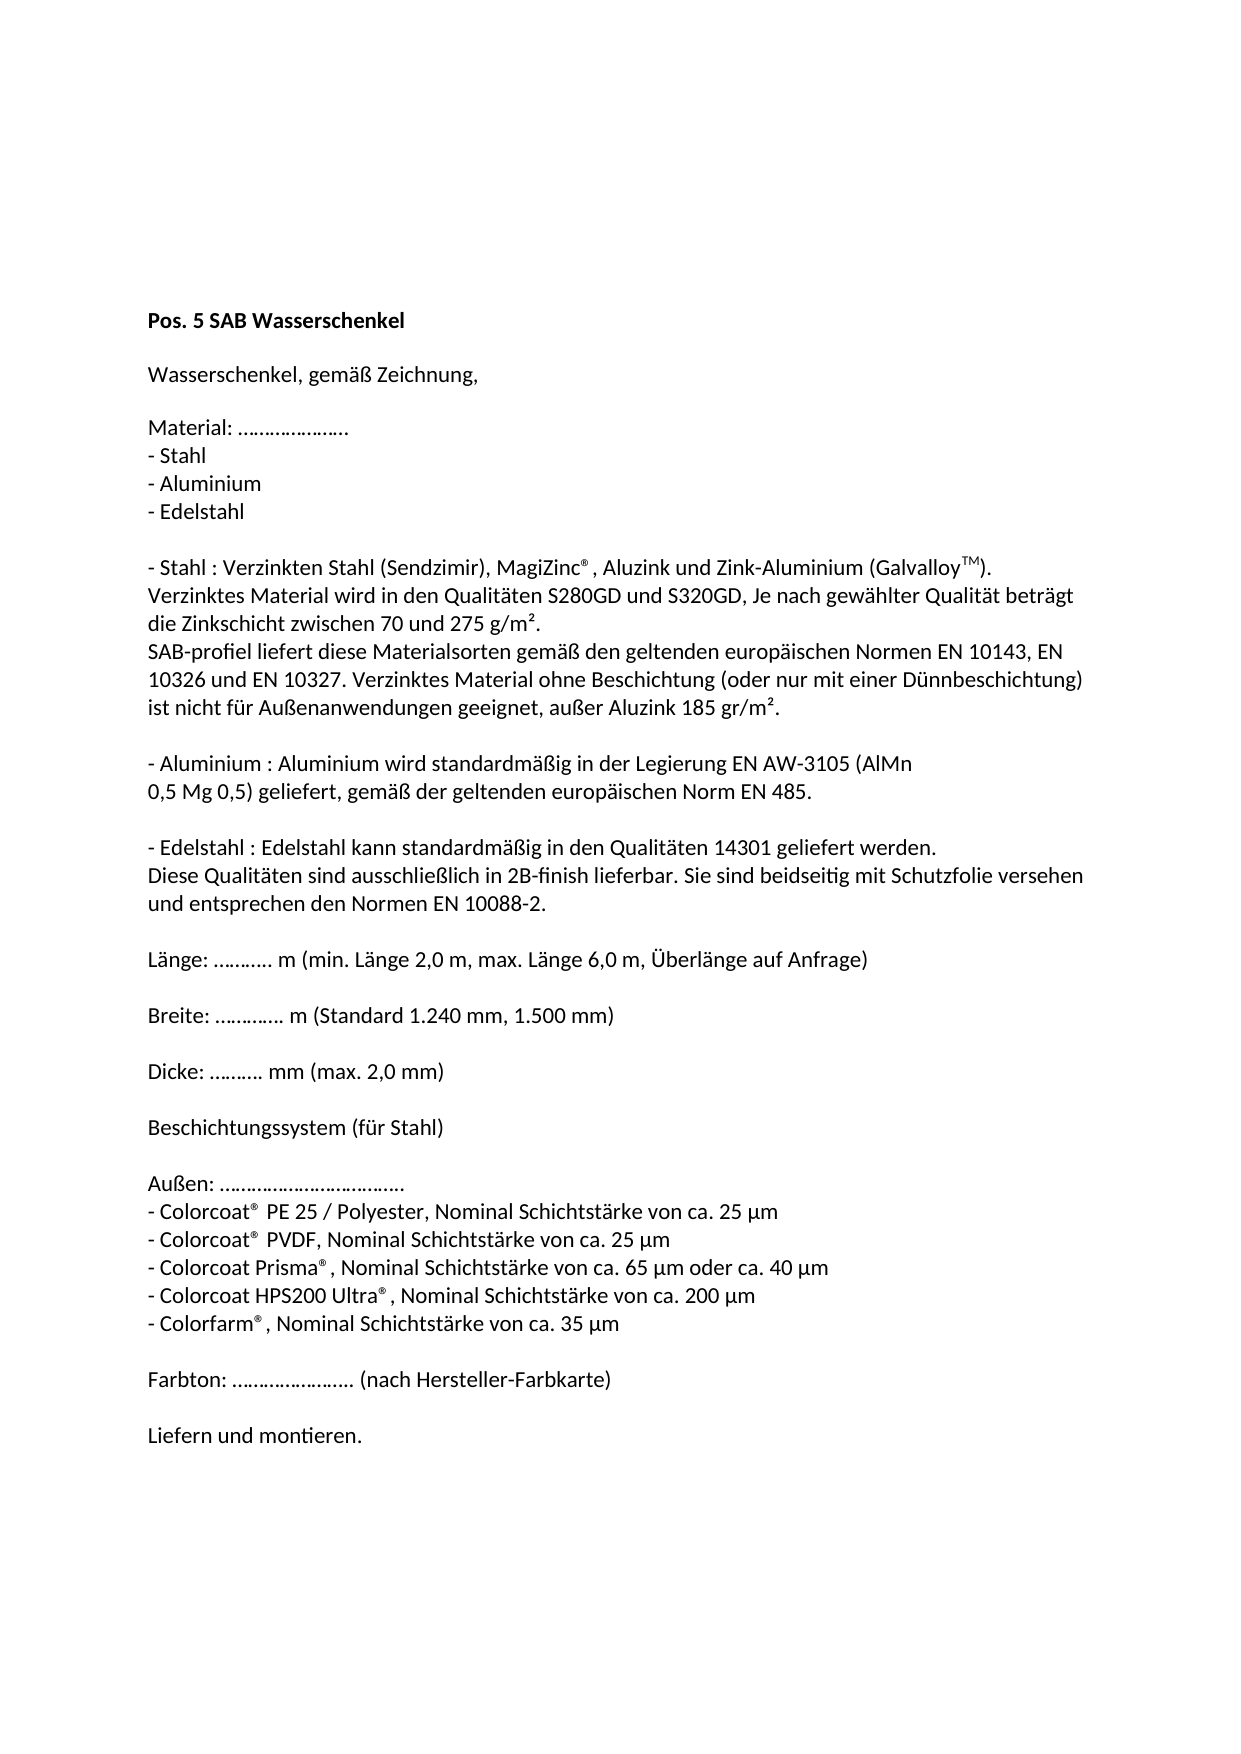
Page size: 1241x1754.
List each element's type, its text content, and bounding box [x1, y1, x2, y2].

text Breite: …………. m (Standard 1.240 mm, 1.500 mm) [148, 1001, 1093, 1029]
text - Colorcoat HPS200 Ultra®, Nominal Schichtstärke von ca. 200 µm [148, 1281, 1093, 1309]
text SAB-profiel liefert diese Materialsorten gemäß den geltenden europäischen Normen EN 10143, EN 10326 und EN 10327. Verzinktes Material ohne Beschichtung (oder nur mit einer Dünnbeschichtung) ist nicht für Außenanwendungen geeignet, außer Aluzink 185 gr/m². [786, 637, 1093, 721]
text - Edelstahl [148, 497, 1093, 525]
text Farbton: ………………….. (nach Hersteller-Farbkarte) [148, 1365, 1093, 1393]
text Liefern und montieren. [148, 1421, 1093, 1449]
text - Colorcoat® PE 25 / Polyester, Nominal Schichtstärke von ca. 25 µm [148, 1197, 1093, 1225]
text Diese Qualitäten sind ausschließlich in 2B-finish lieferbar. Sie sind beidseitig mit Schutzfolie versehen und entsprechen den Normen EN 10088-2. [148, 861, 1093, 917]
text - Stahl : Verzinkten Stahl (Sendzimir), MagiZinc®, Aluzink und Zink-Aluminium (GalvalloyTM). Verzinktes Material wird in den Qualitäten S280GD und S320GD, Je nach gewählter Qualität beträgt die Zinkschicht zwischen 70 und 275 g/m². [148, 553, 1093, 637]
text Länge: ……….. m (min. Länge 2,0 m, max. Länge 6,0 m, Überlänge auf Anfrage) [148, 945, 1093, 973]
text - Edelstahl : Edelstahl kann standardmäßig in den Qualitäten 14301 geliefert werden. [148, 833, 1093, 861]
text Beschichtungssystem (für Stahl) [148, 1113, 1093, 1141]
text - Colorfarm®, Nominal Schichtstärke von ca. 35 µm [148, 1309, 1093, 1337]
text Dicke: ………. mm (max. 2,0 mm) [148, 1057, 1093, 1085]
text - Aluminium : Aluminium wird standardmäßig in der Legierung EN AW-3105 (AlMn [148, 749, 1093, 777]
text - Colorcoat Prisma®, Nominal Schichtstärke von ca. 65 µm oder ca. 40 µm [148, 1253, 1093, 1281]
text - Aluminium [148, 469, 1093, 497]
text - Colorcoat® PVDF, Nominal Schichtstärke von ca. 25 µm [148, 1225, 1093, 1253]
text Material: ………………… [148, 413, 1093, 441]
text Wasserschenkel, gemäß Zeichnung, [148, 360, 1093, 388]
text Pos. 5 SAB Wasserschenkel [148, 307, 1093, 335]
text Außen: …………………………….. [148, 1169, 1093, 1197]
text - Stahl [148, 441, 1093, 469]
text 0,5 Mg 0,5) geliefert, gemäß der geltenden europäischen Norm EN 485. [148, 777, 1093, 805]
